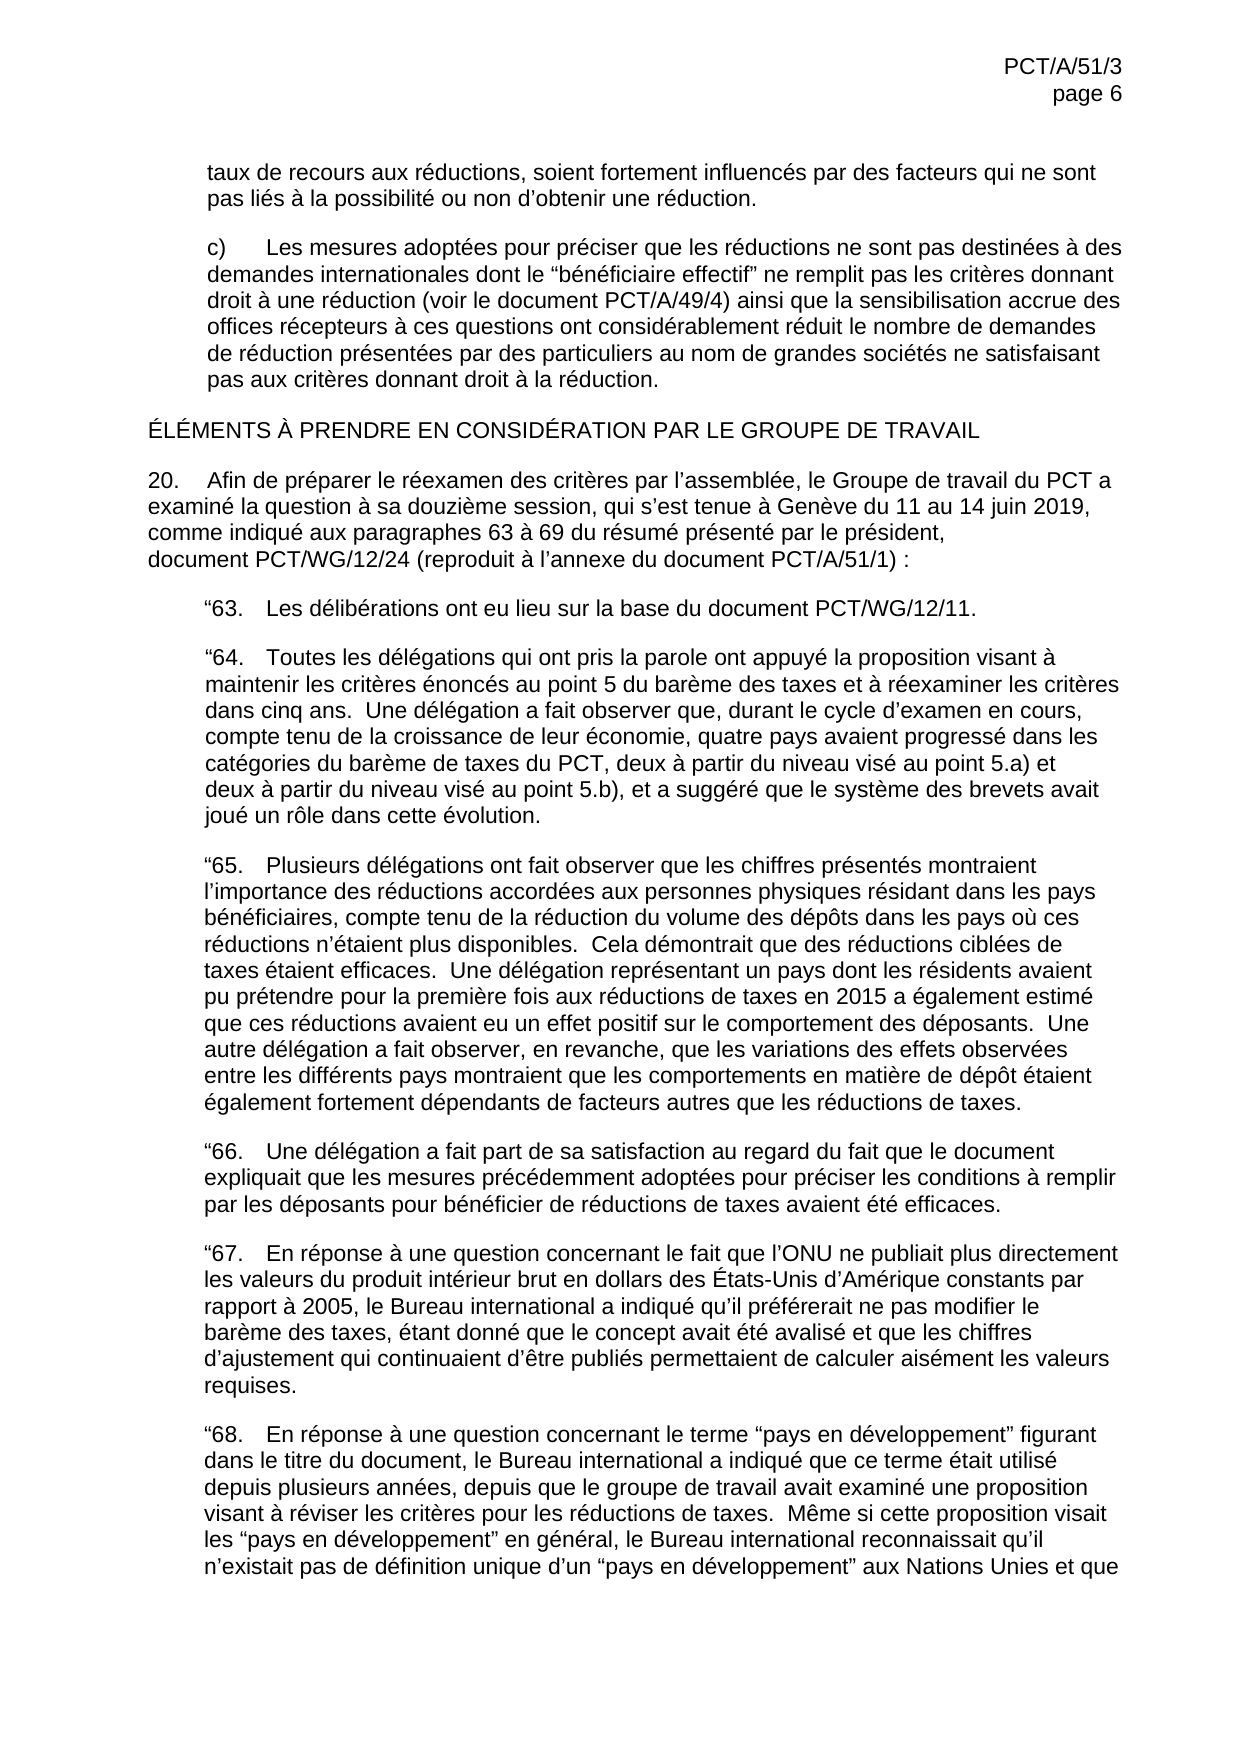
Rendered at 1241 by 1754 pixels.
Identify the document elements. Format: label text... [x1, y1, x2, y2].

list “66. Une délégation a fait part de sa satisfaction au regard du fait que le document expliquait que les mesures précédemment adoptées pour préciser les conditions à remplir par les déposants pour bénéficier de réductions de taxes avaient été efficaces. [204, 1138, 1122, 1217]
list Les mesures adoptées pour préciser que les réductions ne sont pas destinées à des demandes internationales dont le “bénéficiaire effectif” ne remplit pas les critères donnant droit à une réduction (voir le document PCT/A/49/4) ainsi que la sensibilisation accrue des offices récepteurs à ces questions ont considérablement réduit le nombre de demandes de réduction présentées par des particuliers au nom de grandes sociétés ne satisfaisant pas aux critères donnant droit à la réduction. [207, 234, 1122, 392]
list “63. Les délibérations ont eu lieu sur la base du document PCT/WG/12/11. [204, 595, 1122, 621]
subtitle Éléments à prendre en considération par le groupe de travail [148, 417, 1122, 444]
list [204, 1421, 1122, 1579]
list “64. Toutes les délégations qui ont pris la parole ont appuyé la proposition visant à maintenir les critères énoncés au point 5 du barème des taxes et à réexaminer les critères dans cinq ans. Une délégation a fait observer que, durant le cycle d’examen en cours, compte tenu de la croissance de leur économie, quatre pays avaient progressé dans les catégories du barème de taxes du PCT, deux à partir du niveau visé au point 5.a) et deux à partir du niveau visé au point 5.b), et a suggéré que le système des brevets avait joué un rôle dans cette évolution. [205, 644, 1122, 829]
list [207, 158, 1122, 211]
text Afin de préparer le réexamen des critères par l’assemblée, le Groupe de travail du PCT a examiné la question à sa douzième session, qui s’est tenue à Genève du 11 au 14 juin 2019, comme indiqué aux paragraphes 63 à 69 du résumé présenté par le président, document PCT/WG/12/24 (reproduit à l’annexe du document PCT/A/51/1) : [148, 467, 1122, 572]
list “67. En réponse à une question concernant le fait que l’ONU ne publiait plus directement les valeurs du produit intérieur brut en dollars des États-Unis d’Amérique constants par rapport à 2005, le Bureau international a indiqué qu’il préférerait ne pas modifier le barème des taxes, étant donné que le concept avait été avalisé et que les chiffres d’ajustement qui continuaient d’être publiés permettaient de calculer aisément les valeurs requises. [204, 1240, 1122, 1398]
list “65. Plusieurs délégations ont fait observer que les chiffres présentés montraient l’importance des réductions accordées aux personnes physiques résidant dans les pays bénéficiaires, compte tenu de la réduction du volume des dépôts dans les pays où ces réductions n’étaient plus disponibles. Cela démontrait que des réductions ciblées de taxes étaient efficaces. Une délégation représentant un pays dont les résidents avaient pu prétendre pour la première fois aux réductions de taxes en 2015 a également estimé que ces réductions avaient eu un effet positif sur le comportement des déposants. Une autre délégation a fait observer, en revanche, que les variations des effets observées entre les différents pays montraient que les comportements en matière de dépôt étaient également fortement dépendants de facteurs autres que les réductions de taxes. [204, 852, 1122, 1115]
